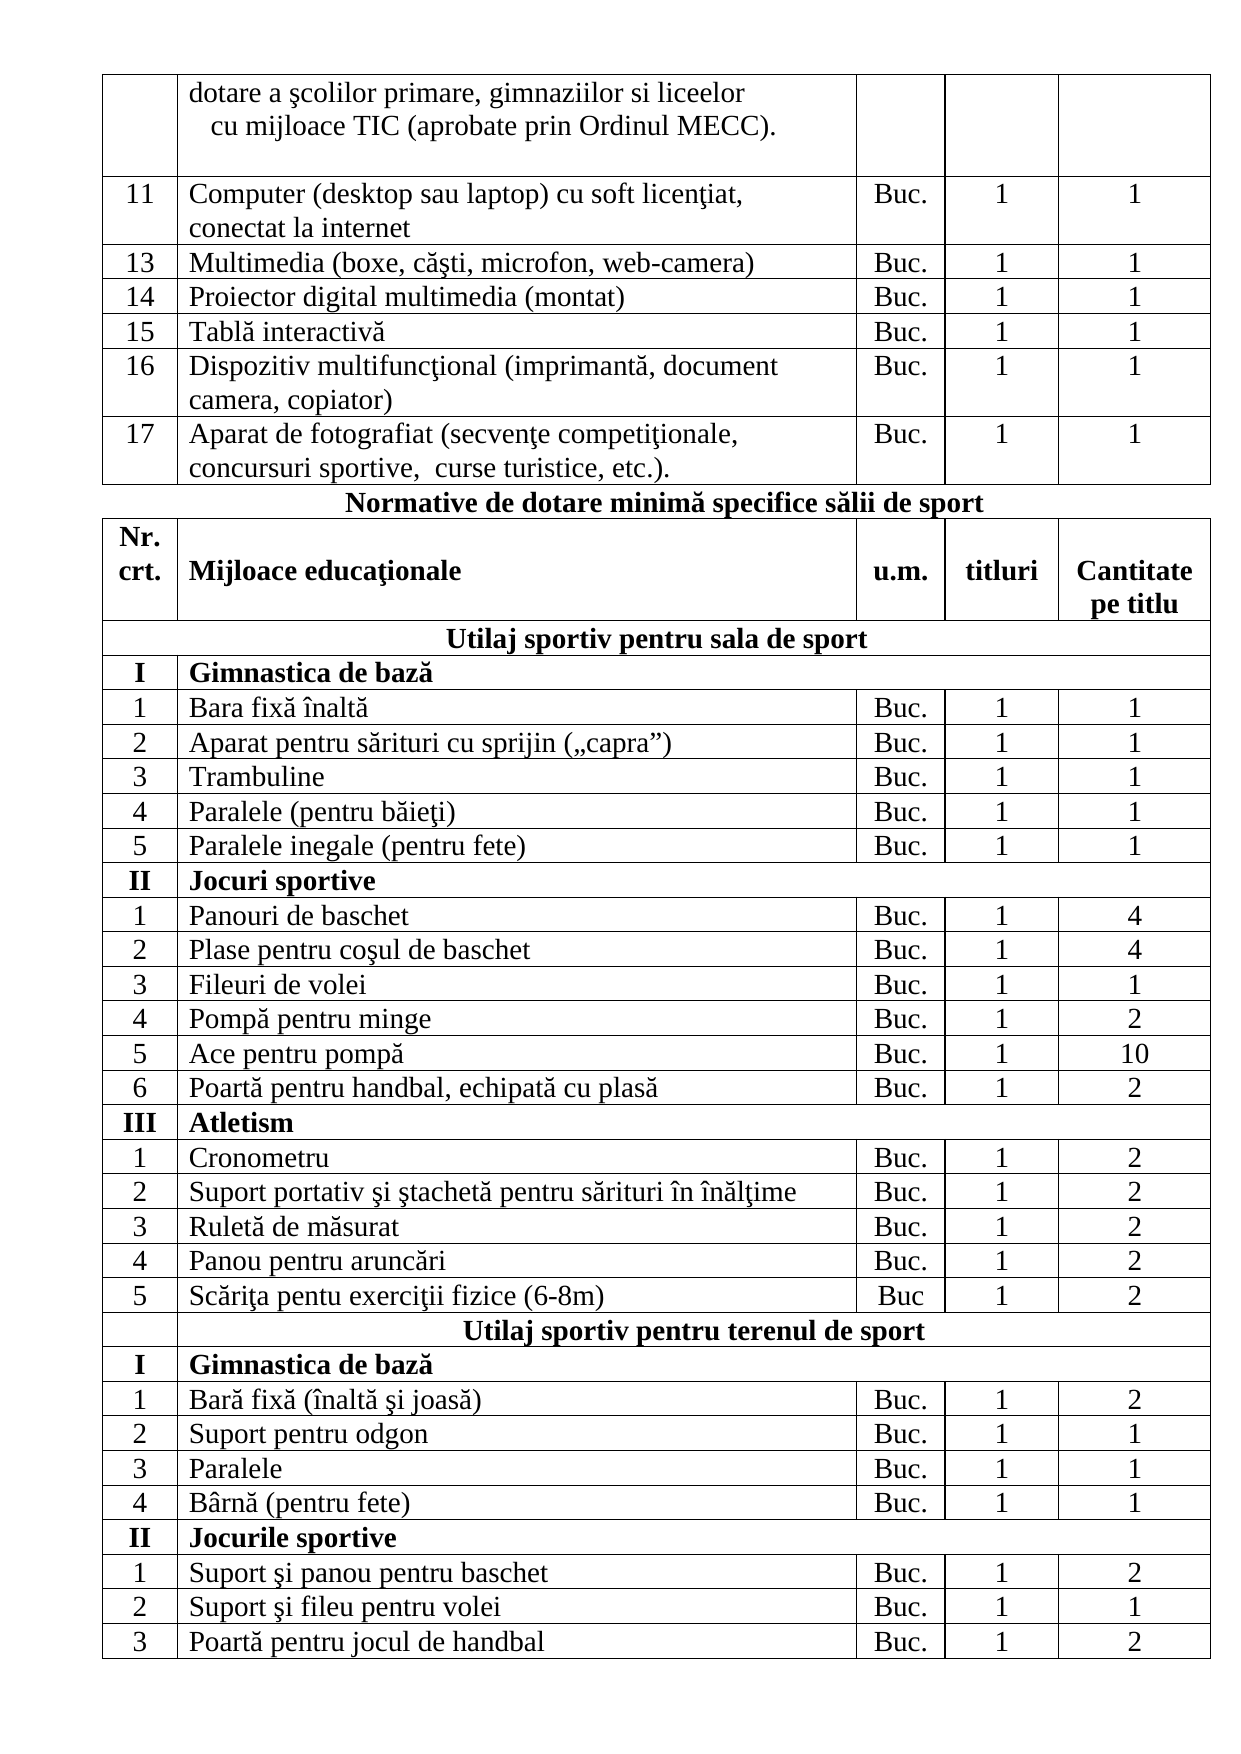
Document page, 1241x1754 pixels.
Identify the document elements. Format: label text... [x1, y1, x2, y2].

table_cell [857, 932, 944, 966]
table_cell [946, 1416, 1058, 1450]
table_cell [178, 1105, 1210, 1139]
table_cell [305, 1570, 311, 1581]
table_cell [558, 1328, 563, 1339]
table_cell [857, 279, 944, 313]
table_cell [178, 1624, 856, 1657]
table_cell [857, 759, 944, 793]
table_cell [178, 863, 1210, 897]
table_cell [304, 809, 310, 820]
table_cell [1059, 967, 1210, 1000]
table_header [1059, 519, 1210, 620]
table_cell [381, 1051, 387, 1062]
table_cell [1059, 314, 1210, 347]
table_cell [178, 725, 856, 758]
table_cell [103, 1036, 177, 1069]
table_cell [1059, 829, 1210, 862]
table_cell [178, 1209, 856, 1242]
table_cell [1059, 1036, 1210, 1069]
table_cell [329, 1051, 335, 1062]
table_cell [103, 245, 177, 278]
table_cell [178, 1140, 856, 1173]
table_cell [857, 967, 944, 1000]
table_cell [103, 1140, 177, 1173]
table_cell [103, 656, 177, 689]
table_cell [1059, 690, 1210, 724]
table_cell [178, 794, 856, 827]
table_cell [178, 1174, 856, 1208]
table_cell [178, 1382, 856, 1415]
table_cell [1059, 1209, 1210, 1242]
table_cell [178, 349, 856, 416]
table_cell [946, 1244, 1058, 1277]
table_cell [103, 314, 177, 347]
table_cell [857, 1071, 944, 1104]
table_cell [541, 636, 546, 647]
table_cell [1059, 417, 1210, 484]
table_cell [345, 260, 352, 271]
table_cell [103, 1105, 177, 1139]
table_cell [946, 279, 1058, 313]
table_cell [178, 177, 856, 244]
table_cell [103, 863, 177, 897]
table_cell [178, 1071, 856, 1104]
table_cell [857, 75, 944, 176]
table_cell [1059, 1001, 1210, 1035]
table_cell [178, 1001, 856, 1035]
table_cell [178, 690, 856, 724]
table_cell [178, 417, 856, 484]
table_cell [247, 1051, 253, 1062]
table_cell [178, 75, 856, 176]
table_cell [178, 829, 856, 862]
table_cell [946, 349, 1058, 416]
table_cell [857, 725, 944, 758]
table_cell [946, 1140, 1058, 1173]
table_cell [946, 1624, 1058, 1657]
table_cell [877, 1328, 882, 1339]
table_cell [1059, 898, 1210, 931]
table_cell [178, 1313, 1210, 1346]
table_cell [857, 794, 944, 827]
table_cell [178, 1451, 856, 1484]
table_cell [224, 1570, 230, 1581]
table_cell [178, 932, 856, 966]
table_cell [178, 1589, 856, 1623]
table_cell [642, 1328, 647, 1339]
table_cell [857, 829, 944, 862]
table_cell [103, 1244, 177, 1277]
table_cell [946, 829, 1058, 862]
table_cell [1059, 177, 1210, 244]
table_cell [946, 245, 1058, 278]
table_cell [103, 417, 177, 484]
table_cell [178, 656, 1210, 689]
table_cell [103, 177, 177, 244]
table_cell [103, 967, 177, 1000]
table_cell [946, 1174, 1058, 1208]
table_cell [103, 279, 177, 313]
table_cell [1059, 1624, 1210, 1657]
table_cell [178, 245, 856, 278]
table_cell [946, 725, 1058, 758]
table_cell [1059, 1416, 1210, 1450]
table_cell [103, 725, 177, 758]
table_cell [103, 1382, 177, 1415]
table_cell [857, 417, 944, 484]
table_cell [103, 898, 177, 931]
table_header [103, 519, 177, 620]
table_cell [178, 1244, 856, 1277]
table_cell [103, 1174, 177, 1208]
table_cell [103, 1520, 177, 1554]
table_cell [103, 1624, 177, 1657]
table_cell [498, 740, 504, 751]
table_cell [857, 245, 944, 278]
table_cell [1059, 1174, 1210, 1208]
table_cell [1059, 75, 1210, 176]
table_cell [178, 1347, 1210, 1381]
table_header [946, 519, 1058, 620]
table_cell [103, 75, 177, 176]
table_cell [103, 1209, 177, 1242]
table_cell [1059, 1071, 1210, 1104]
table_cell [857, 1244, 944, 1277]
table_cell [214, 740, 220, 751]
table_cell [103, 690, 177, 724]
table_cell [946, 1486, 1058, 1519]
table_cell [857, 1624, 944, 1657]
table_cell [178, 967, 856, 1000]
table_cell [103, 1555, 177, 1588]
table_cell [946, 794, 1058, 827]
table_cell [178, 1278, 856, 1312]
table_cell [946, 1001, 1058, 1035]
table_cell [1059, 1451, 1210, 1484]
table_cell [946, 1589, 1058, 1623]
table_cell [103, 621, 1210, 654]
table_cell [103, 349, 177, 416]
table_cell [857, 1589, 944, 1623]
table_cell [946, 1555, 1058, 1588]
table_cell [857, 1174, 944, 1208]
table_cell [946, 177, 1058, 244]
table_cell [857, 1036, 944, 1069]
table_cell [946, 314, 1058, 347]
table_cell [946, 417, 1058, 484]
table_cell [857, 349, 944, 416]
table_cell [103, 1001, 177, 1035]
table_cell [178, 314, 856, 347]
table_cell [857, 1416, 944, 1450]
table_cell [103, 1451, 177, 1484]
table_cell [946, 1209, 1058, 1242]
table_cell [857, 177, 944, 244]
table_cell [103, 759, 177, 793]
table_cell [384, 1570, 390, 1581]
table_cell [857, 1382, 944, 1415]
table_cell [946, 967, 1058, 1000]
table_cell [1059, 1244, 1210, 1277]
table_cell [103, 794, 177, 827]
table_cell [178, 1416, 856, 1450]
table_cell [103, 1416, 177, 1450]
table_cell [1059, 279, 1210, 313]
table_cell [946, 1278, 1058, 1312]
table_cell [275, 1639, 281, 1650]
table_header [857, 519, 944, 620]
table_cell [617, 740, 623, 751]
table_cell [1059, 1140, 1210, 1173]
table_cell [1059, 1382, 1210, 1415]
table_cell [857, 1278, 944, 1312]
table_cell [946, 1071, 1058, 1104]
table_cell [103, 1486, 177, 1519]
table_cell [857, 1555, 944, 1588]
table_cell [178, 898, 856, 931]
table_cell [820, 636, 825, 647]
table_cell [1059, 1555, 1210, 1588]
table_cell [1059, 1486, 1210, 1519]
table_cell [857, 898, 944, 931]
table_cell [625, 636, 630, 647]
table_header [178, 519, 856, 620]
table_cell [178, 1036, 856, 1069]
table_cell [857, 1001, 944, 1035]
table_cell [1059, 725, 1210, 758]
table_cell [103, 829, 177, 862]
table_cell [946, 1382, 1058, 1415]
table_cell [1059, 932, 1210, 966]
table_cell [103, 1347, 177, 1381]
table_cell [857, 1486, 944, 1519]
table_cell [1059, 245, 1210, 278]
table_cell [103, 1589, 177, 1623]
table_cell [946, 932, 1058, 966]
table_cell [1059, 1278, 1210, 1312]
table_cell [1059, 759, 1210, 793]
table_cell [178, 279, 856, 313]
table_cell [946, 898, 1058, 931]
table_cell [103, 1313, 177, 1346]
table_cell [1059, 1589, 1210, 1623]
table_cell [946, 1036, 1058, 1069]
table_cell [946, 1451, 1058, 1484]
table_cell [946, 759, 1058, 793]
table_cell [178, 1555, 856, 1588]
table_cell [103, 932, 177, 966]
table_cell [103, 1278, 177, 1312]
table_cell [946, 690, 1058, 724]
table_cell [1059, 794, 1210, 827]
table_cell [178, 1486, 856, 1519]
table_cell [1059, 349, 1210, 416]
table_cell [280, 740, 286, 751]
text Normative de dotare minimă specifice sălii de sport [177, 485, 1152, 518]
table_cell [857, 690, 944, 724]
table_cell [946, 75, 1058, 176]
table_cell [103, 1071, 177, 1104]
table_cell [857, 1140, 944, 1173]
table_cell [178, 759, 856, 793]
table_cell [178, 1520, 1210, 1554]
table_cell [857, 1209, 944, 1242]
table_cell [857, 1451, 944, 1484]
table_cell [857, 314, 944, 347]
